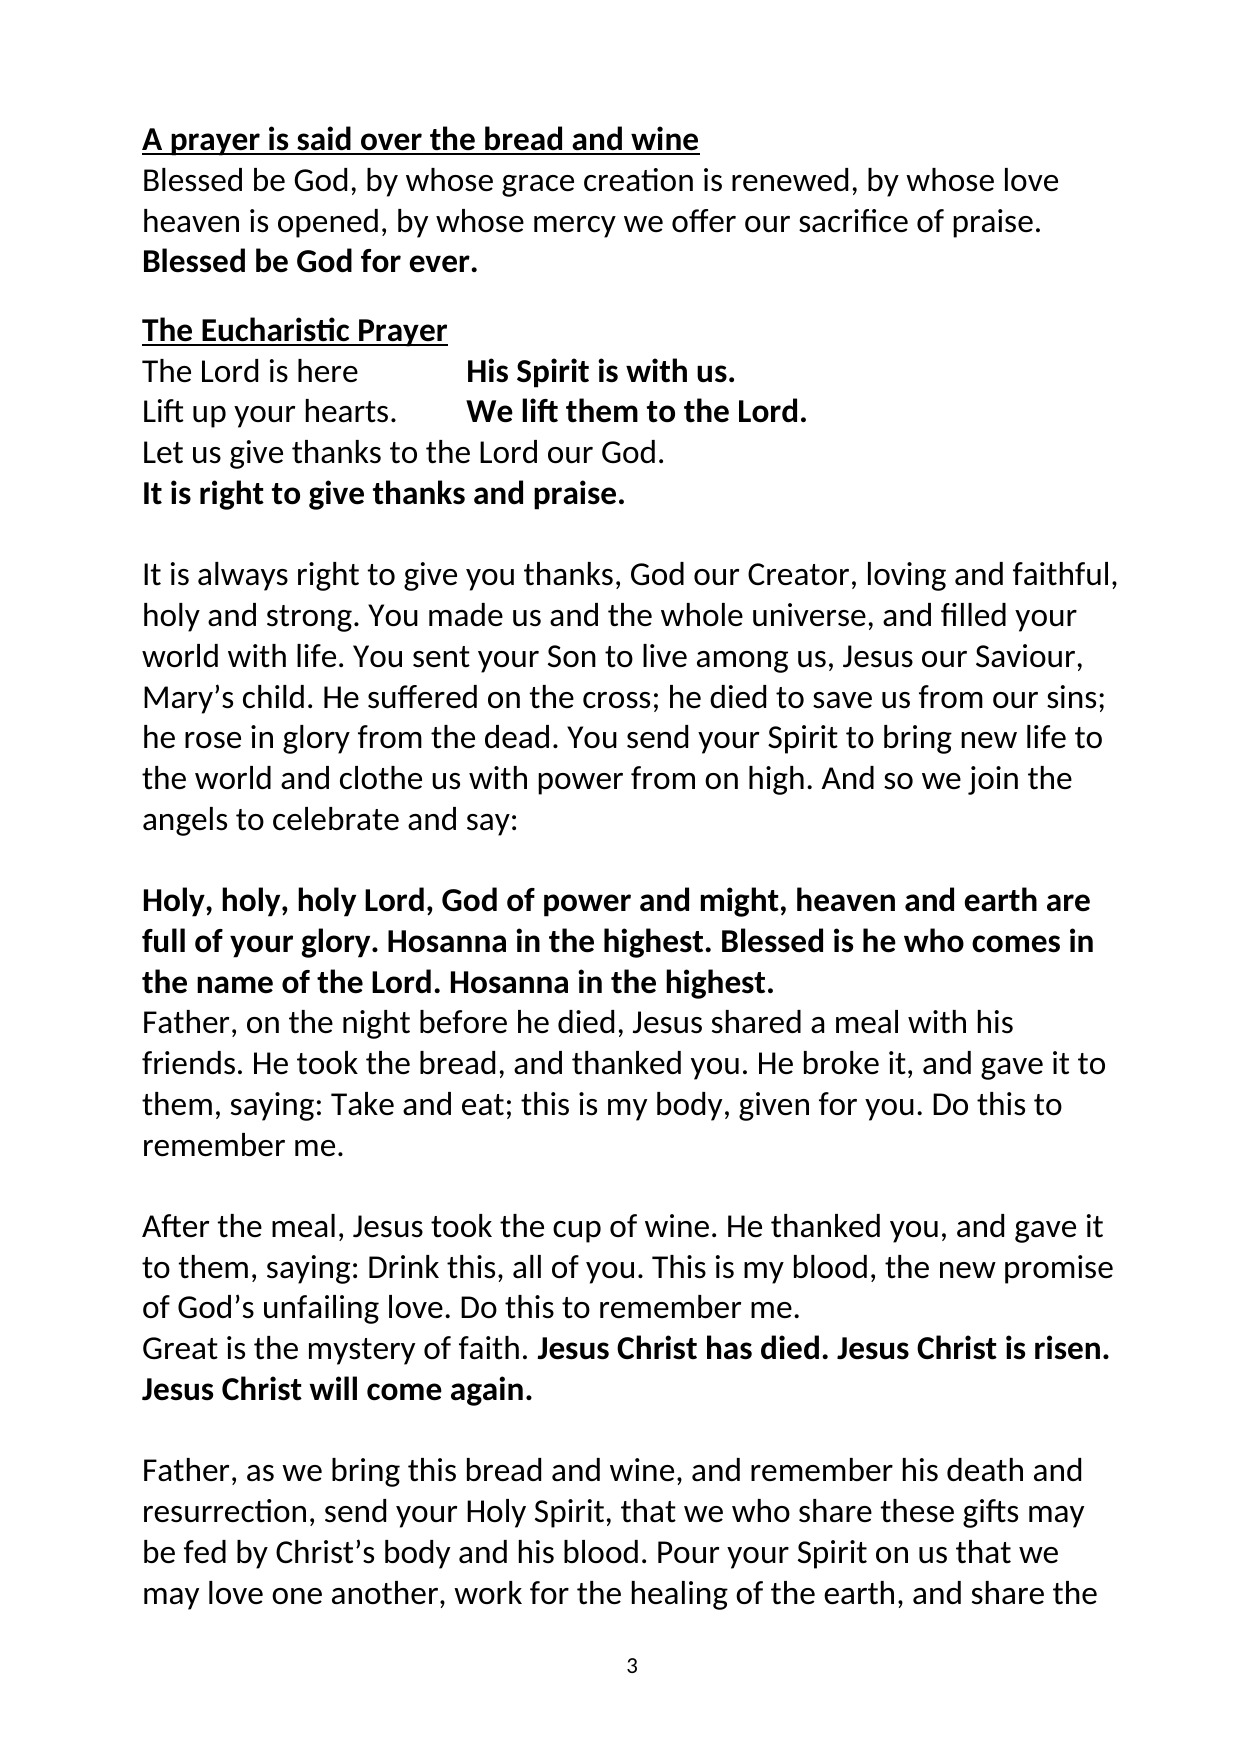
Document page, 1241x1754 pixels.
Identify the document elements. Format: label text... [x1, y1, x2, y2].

subtitle A prayer is said over the bread and wine [142, 118, 1122, 159]
text Blessed be God, by whose grace creation is renewed, by whose love heaven is opened, by whose mercy we offer our sacrifice of praise. Blessed be God for ever. [142, 159, 1122, 309]
subtitle It is right to give thanks and praise. [142, 472, 1122, 513]
subtitle Holy, holy, holy Lord, God of power and might, heaven and earth are full of your glory. Hosanna in the highest. Blessed is he who comes in the name of the Lord. Hosanna in the highest. [142, 879, 1122, 1001]
subtitle Great is the mystery of faith. Jesus Christ has died. Jesus Christ is risen. Jesus Christ will come again. [142, 1327, 1122, 1409]
subtitle It is always right to give you thanks, God our Creator, loving and faithful, holy and strong. You made us and the whole universe, and filled your world with life. You sent your Son to live among us, Jesus our Saviour, Mary’s child. He suffered on the cross; he died to save us from our sins; he rose in glory from the dead. You send your Spirit to bring new life to the world and clothe us with power from on high. And so we join the angels to celebrate and say: [142, 553, 1122, 838]
subtitle After the meal, Jesus took the cup of wine. He thanked you, and gave it to them, saying: Drink this, all of you. This is my blood, the new promise of God’s unfailing love. Do this to remember me. [142, 1205, 1122, 1327]
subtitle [142, 1449, 1122, 1612]
subtitle The Lord is here His Spirit is with us. [142, 350, 1122, 391]
subtitle Let us give thanks to the Lord our God. [142, 431, 1122, 472]
subtitle The Eucharistic Prayer [142, 309, 1122, 350]
subtitle Father, on the night before he died, Jesus shared a meal with his friends. He took the bread, and thanked you. He broke it, and gave it to them, saying: Take and eat; this is my body, given for you. Do this to remember me. [142, 1001, 1122, 1164]
subtitle Lift up your hearts. We lift them to the Lord. [142, 391, 1122, 431]
